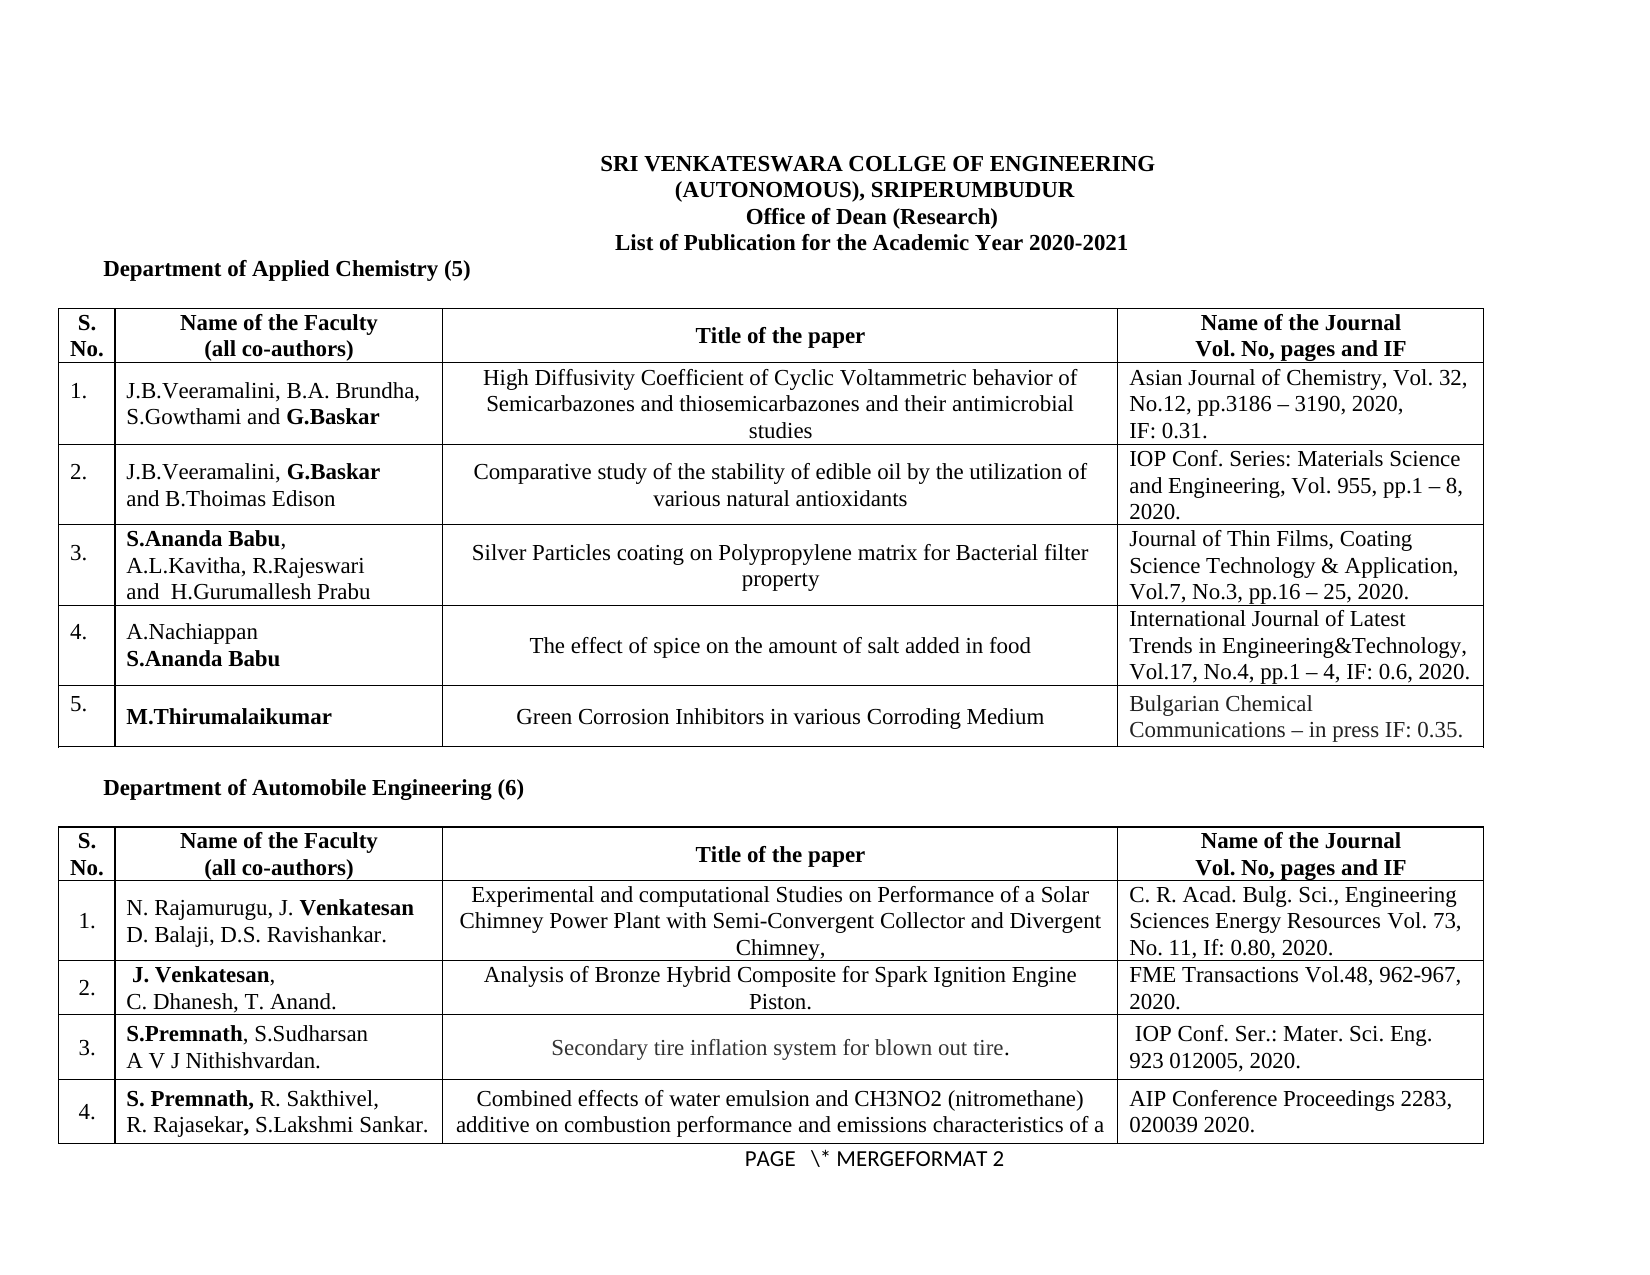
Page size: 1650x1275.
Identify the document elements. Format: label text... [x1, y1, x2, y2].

table_cell 1. [59, 881, 114, 960]
table_cell IOP Conf. Ser.: Mater. Sci. Eng. 923 012005, 2020. [1118, 1015, 1483, 1079]
table_cell Bulgarian Chemical Communications – in press IF: 0.35. [1118, 686, 1483, 746]
table_cell [59, 686, 114, 746]
table_cell [59, 445, 114, 524]
text Department of Automobile Engineering (6) [75, 774, 1594, 800]
table_cell Green Corrosion Inhibitors in various Corroding Medium [443, 686, 1117, 746]
table_cell [59, 363, 114, 444]
table_cell A.Nachiappan S.Ananda Babu [116, 606, 442, 684]
table_cell J. Venkatesan, C. Dhanesh, T. Anand. [116, 961, 442, 1014]
text (AUTONOMOUS), SRIPERUMBUDUR [150, 176, 1594, 203]
table_cell 2. [59, 961, 114, 1014]
table_cell [59, 606, 114, 684]
table_cell 3. [59, 1015, 114, 1079]
table_cell J.B.Veeramalini, B.A. Brundha, S.Gowthami and G.Baskar [116, 363, 442, 444]
table_cell S.Ananda Babu, A.L.Kavitha, R.Rajeswari and H.Gurumallesh Prabu [116, 525, 442, 604]
table_header Name of the Faculty (all co-authors) [116, 309, 442, 362]
table_cell Asian Journal of Chemistry, Vol. 32, No.12, pp.3186 – 3190, 2020, IF: 0.31. [1118, 363, 1483, 444]
table_cell Silver Particles coating on Polypropylene matrix for Bacterial filter property [443, 525, 1117, 604]
text Department of Applied Chemistry (5) [75, 255, 1594, 282]
text List of Publication for the Academic Year 2020-2021 [150, 229, 1594, 255]
table_cell High Diffusivity Coefficient of Cyclic Voltammetric behavior of Semicarbazones and thiosemicarbazones and their antimicrobial studies [443, 363, 1117, 444]
table_header Title of the paper [443, 309, 1117, 362]
table_cell Comparative study of the stability of edible oil by the utilization of various natural antioxidants [443, 445, 1117, 524]
table_header Name of the Journal Vol. No, pages and IF [1118, 309, 1483, 362]
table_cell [1118, 1080, 1483, 1143]
text Office of Dean (Research) [150, 203, 1594, 229]
text SRI VENKATESWARA COLLGE OF ENGINEERING [150, 150, 1594, 176]
table_cell N. Rajamurugu, J. Venkatesan D. Balaji, D.S. Ravishankar. [116, 881, 442, 960]
table_cell [59, 525, 114, 604]
table_cell C. R. Acad. Bulg. Sci., Engineering Sciences Energy Resources Vol. 73, No. 11, If: 0.80, 2020. [1118, 881, 1483, 960]
table_header Name of the Journal Vol. No, pages and IF [1118, 828, 1483, 880]
table_cell S.Premnath, S.Sudharsan A V J Nithishvardan. [116, 1015, 442, 1079]
table_cell International Journal of Latest Trends in Engineering&Technology, Vol.17, No.4, pp.1 – 4, IF: 0.6, 2020. [1118, 606, 1483, 684]
table_cell M.Thirumalaikumar [116, 686, 442, 746]
table_cell 4. [59, 1080, 114, 1143]
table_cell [116, 1080, 442, 1143]
table_header S.No. [59, 828, 114, 880]
table_cell The effect of spice on the amount of salt added in food [443, 606, 1117, 684]
table_header S.No. [59, 309, 114, 362]
table_cell FME Transactions Vol.48, 962-967, 2020. [1118, 961, 1483, 1014]
table_cell Secondary tire inflation system for blown out tire. [443, 1015, 1117, 1079]
table_cell IOP Conf. Series: Materials Science and Engineering, Vol. 955, pp.1 – 8, 2020. [1118, 445, 1483, 524]
table_header Title of the paper [443, 828, 1117, 880]
table_cell Experimental and computational Studies on Performance of a Solar Chimney Power Plant with Semi-Convergent Collector and Divergent Chimney, [443, 881, 1117, 960]
table_cell J.B.Veeramalini, G.Baskar and B.Thoimas Edison [116, 445, 442, 524]
table_header Name of the Faculty (all co-authors) [116, 828, 442, 880]
table_cell Analysis of Bronze Hybrid Composite for Spark Ignition Engine Piston. [443, 961, 1117, 1014]
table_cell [443, 1080, 1117, 1143]
table_cell Journal of Thin Films, Coating Science Technology & Application, Vol.7, No.3, pp.16 – 25, 2020. [1118, 525, 1483, 604]
